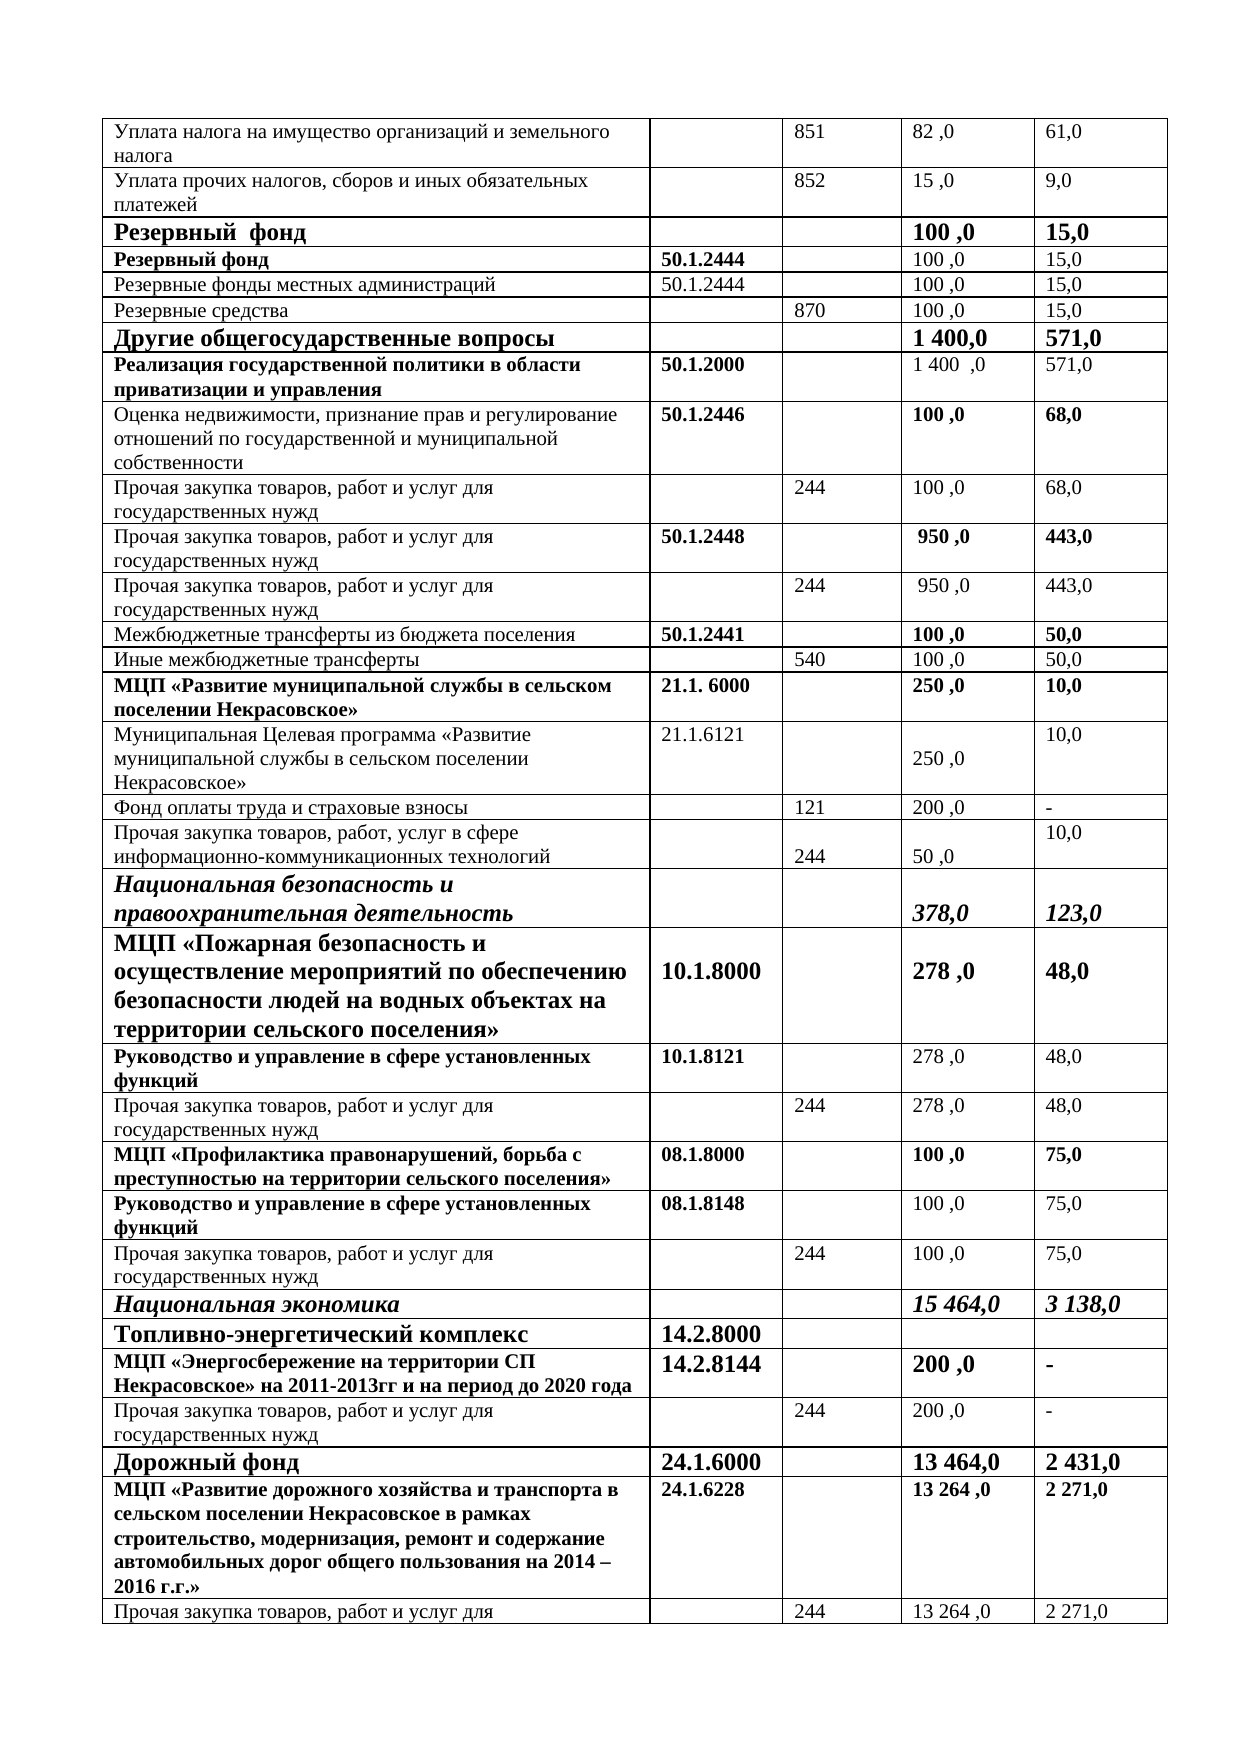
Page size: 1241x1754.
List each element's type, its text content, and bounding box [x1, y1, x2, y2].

table_cell Прочая закупка товаров, работ и услуг для государственных нужд [103, 1398, 649, 1446]
table_cell 15 464,0 [902, 1290, 1034, 1318]
table_cell Уплата прочих налогов, сборов и иных обязательных платежей [103, 168, 649, 216]
table_cell 9,0 [1035, 168, 1167, 216]
table_cell 244 [783, 475, 901, 523]
table_cell 244 [783, 1398, 901, 1446]
table_cell [783, 273, 901, 296]
table_cell - [1035, 1349, 1167, 1397]
table_cell 48,0 [1035, 928, 1167, 1043]
table_cell 100 ,0 [902, 218, 1034, 246]
table_cell 3 138,0 [1035, 1290, 1167, 1318]
table_cell 244 [783, 1240, 901, 1288]
table_cell 50.1.2441 [651, 622, 782, 646]
table_cell [902, 1319, 1034, 1348]
table_cell 100 ,0 [902, 402, 1034, 474]
table_cell 250 ,0 [902, 673, 1034, 721]
table_cell 200 ,0 [902, 795, 1034, 819]
table_cell МЦП «Пожарная безопасность и осуществление мероприятий по обеспечению безопасности людей на водных объектах на территории сельского поселения» [103, 928, 649, 1043]
table_cell [651, 323, 782, 351]
table_cell 50,0 [1035, 622, 1167, 646]
table_cell 100 ,0 [902, 247, 1034, 271]
table_cell МЦП «Развитие дорожного хозяйства и транспорта в сельском поселении Некрасовское в рамках строительство, модернизация, ремонт и содержание автомобильных дорог общего пользования на 2014 – 2016 г.г.» [103, 1477, 649, 1598]
table_cell 1 400 ,0 [902, 353, 1034, 401]
table_cell [783, 218, 901, 246]
table_cell 100 ,0 [902, 273, 1034, 296]
table_cell 24.1.6228 [651, 1477, 782, 1598]
table_cell 21.1.6121 [651, 722, 782, 794]
table_cell Прочая закупка товаров, работ и услуг для государственных нужд [103, 475, 649, 523]
table_cell 870 [783, 298, 901, 322]
table_cell [783, 1290, 901, 1318]
table_cell 68,0 [1035, 475, 1167, 523]
table_cell [651, 869, 782, 927]
table_cell 48,0 [1035, 1044, 1167, 1092]
table_cell 61,0 [1035, 119, 1167, 167]
table_cell 100 ,0 [902, 1240, 1034, 1288]
table_cell 75,0 [1035, 1240, 1167, 1288]
table_cell 13 264 ,0 [902, 1477, 1034, 1598]
table_cell 121 [783, 795, 901, 819]
table_cell 244 [783, 820, 901, 868]
table_cell 50.1.2444 [651, 273, 782, 296]
table_cell 250 ,0 [902, 722, 1034, 794]
table_cell 15,0 [1035, 218, 1167, 246]
table_cell 443,0 [1035, 573, 1167, 621]
table_cell 82 ,0 [902, 119, 1034, 167]
table_cell [783, 402, 901, 474]
table_cell 14.2.8144 [651, 1349, 782, 1397]
table_cell [783, 1477, 901, 1598]
table_cell 50,0 [1035, 648, 1167, 671]
table_cell [651, 648, 782, 671]
table_cell [651, 119, 782, 167]
table_cell 2 271,0 [1035, 1477, 1167, 1598]
table_cell 950 ,0 [902, 524, 1034, 572]
table_cell [651, 218, 782, 246]
table_cell [783, 1448, 901, 1476]
table_cell 13 264 ,0 [902, 1599, 1034, 1623]
table_cell [783, 722, 901, 794]
table_cell 443,0 [1035, 524, 1167, 572]
table_cell Руководство и управление в сфере установленных функций [103, 1191, 649, 1239]
table_cell 200 ,0 [902, 1398, 1034, 1446]
table_cell 2 431,0 [1035, 1448, 1167, 1476]
table_cell [783, 524, 901, 572]
table_cell 571,0 [1035, 353, 1167, 401]
table_cell Национальная безопасность и правоохранительная деятельность [103, 869, 649, 927]
table_cell [651, 1290, 782, 1318]
table_cell Прочая закупка товаров, работ, услуг в сфере информационно-коммуникационных технологий [103, 820, 649, 868]
table_cell [783, 622, 901, 646]
table_cell Фонд оплаты труда и страховые взносы [103, 795, 649, 819]
table_cell [1035, 1319, 1167, 1348]
table_cell [651, 1240, 782, 1288]
table_cell 50.1.2446 [651, 402, 782, 474]
table_cell Прочая закупка товаров, работ и услуг для государственных нужд [103, 573, 649, 621]
table_cell 50.1.2448 [651, 524, 782, 572]
table_cell 13 464,0 [902, 1448, 1034, 1476]
table_cell 08.1.8000 [651, 1142, 782, 1190]
table_cell Резервный фонд [103, 218, 649, 246]
table_cell Резервные фонды местных администраций [103, 273, 649, 296]
table_cell Прочая закупка товаров, работ и услуг для государственных нужд [103, 1240, 649, 1288]
table_cell - [1035, 795, 1167, 819]
table_cell [783, 1349, 901, 1397]
table_cell 378,0 [902, 869, 1034, 927]
table_cell Национальная экономика [103, 1290, 649, 1318]
table_cell [651, 573, 782, 621]
table_cell Муниципальная Целевая программа «Развитие муниципальной службы в сельском поселении Некрасовское» [103, 722, 649, 794]
table_cell 100 ,0 [902, 648, 1034, 671]
table_cell 10.1.8121 [651, 1044, 782, 1092]
table_cell 10.1.8000 [651, 928, 782, 1043]
table_cell Другие общегосударственные вопросы [103, 323, 649, 351]
table_cell 278 ,0 [902, 928, 1034, 1043]
table_cell Реализация государственной политики в области приватизации и управления [103, 353, 649, 401]
table_cell 100 ,0 [902, 298, 1034, 322]
table_cell [651, 1398, 782, 1446]
table_cell 50.1.2444 [651, 247, 782, 271]
table_cell [651, 168, 782, 216]
table_cell Прочая закупка товаров, работ и услуг для государственных нужд [103, 524, 649, 572]
table_cell Межбюджетные трансферты из бюджета поселения [103, 622, 649, 646]
table_cell 278 ,0 [902, 1044, 1034, 1092]
table_cell МЦП «Развитие муниципальной службы в сельском поселении Некрасовское» [103, 673, 649, 721]
table_cell 244 [783, 1093, 901, 1141]
table_cell 100 ,0 [902, 622, 1034, 646]
table_cell 10,0 [1035, 673, 1167, 721]
table_cell 2 271,0 [1035, 1599, 1167, 1623]
table_cell 50 ,0 [902, 820, 1034, 868]
table_cell Прочая закупка товаров, работ и услуг для государственных нужд [103, 1093, 649, 1141]
table_cell 200 ,0 [902, 1349, 1034, 1397]
table_cell 08.1.8148 [651, 1191, 782, 1239]
table_cell Уплата налога на имущество организаций и земельного налога [103, 119, 649, 167]
table_cell [651, 1093, 782, 1141]
table_cell Руководство и управление в сфере установленных функций [103, 1044, 649, 1092]
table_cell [103, 1599, 649, 1623]
table_cell 10,0 [1035, 820, 1167, 868]
table_cell 75,0 [1035, 1142, 1167, 1190]
table_cell Резервные средства [103, 298, 649, 322]
table_cell 68,0 [1035, 402, 1167, 474]
table_cell 15,0 [1035, 247, 1167, 271]
table_cell - [1035, 1398, 1167, 1446]
table_cell 10,0 [1035, 722, 1167, 794]
table_cell МЦП «Энергосбережение на территории СП Некрасовское» на 2011-2013гг и на период до 2020 года [103, 1349, 649, 1397]
table_cell Дорожный фонд [103, 1448, 649, 1476]
table_cell 851 [783, 119, 901, 167]
table_cell 15,0 [1035, 298, 1167, 322]
table_cell [783, 869, 901, 927]
table_cell [783, 1044, 901, 1092]
table_cell 100 ,0 [902, 475, 1034, 523]
table_cell Иные межбюджетные трансферты [103, 648, 649, 671]
table_cell [783, 673, 901, 721]
table_cell [783, 1319, 901, 1348]
table_cell 950 ,0 [902, 573, 1034, 621]
table_cell 244 [783, 1599, 901, 1623]
table_cell 852 [783, 168, 901, 216]
table_cell [651, 298, 782, 322]
table_cell [651, 475, 782, 523]
table_cell 15,0 [1035, 273, 1167, 296]
table_cell [783, 247, 901, 271]
table_cell 278 ,0 [902, 1093, 1034, 1141]
table_cell [783, 323, 901, 351]
table_cell 48,0 [1035, 1093, 1167, 1141]
table_cell 21.1. 6000 [651, 673, 782, 721]
table_cell Резервный фонд [103, 247, 649, 271]
table_cell 540 [783, 648, 901, 671]
table_cell [651, 820, 782, 868]
table_cell [651, 1599, 782, 1623]
table_cell [783, 1142, 901, 1190]
table_cell 100 ,0 [902, 1142, 1034, 1190]
table_cell 100 ,0 [902, 1191, 1034, 1239]
table_cell Оценка недвижимости, признание прав и регулирование отношений по государственной и муниципальной собственности [103, 402, 649, 474]
table_cell 15 ,0 [902, 168, 1034, 216]
table_cell [651, 795, 782, 819]
table_cell 244 [783, 573, 901, 621]
table_cell 24.1.6000 [651, 1448, 782, 1476]
table_cell МЦП «Профилактика правонарушений, борьба с преступностью на территории сельского поселения» [103, 1142, 649, 1190]
table_cell [783, 1191, 901, 1239]
table_cell [783, 353, 901, 401]
table_cell 14.2.8000 [651, 1319, 782, 1348]
table_cell 75,0 [1035, 1191, 1167, 1239]
table_cell 123,0 [1035, 869, 1167, 927]
table_cell 50.1.2000 [651, 353, 782, 401]
table_cell Топливно-энергетический комплекс [103, 1319, 649, 1348]
table_cell 571,0 [1035, 323, 1167, 351]
table_cell [783, 928, 901, 1043]
table_cell 1 400,0 [902, 323, 1034, 351]
